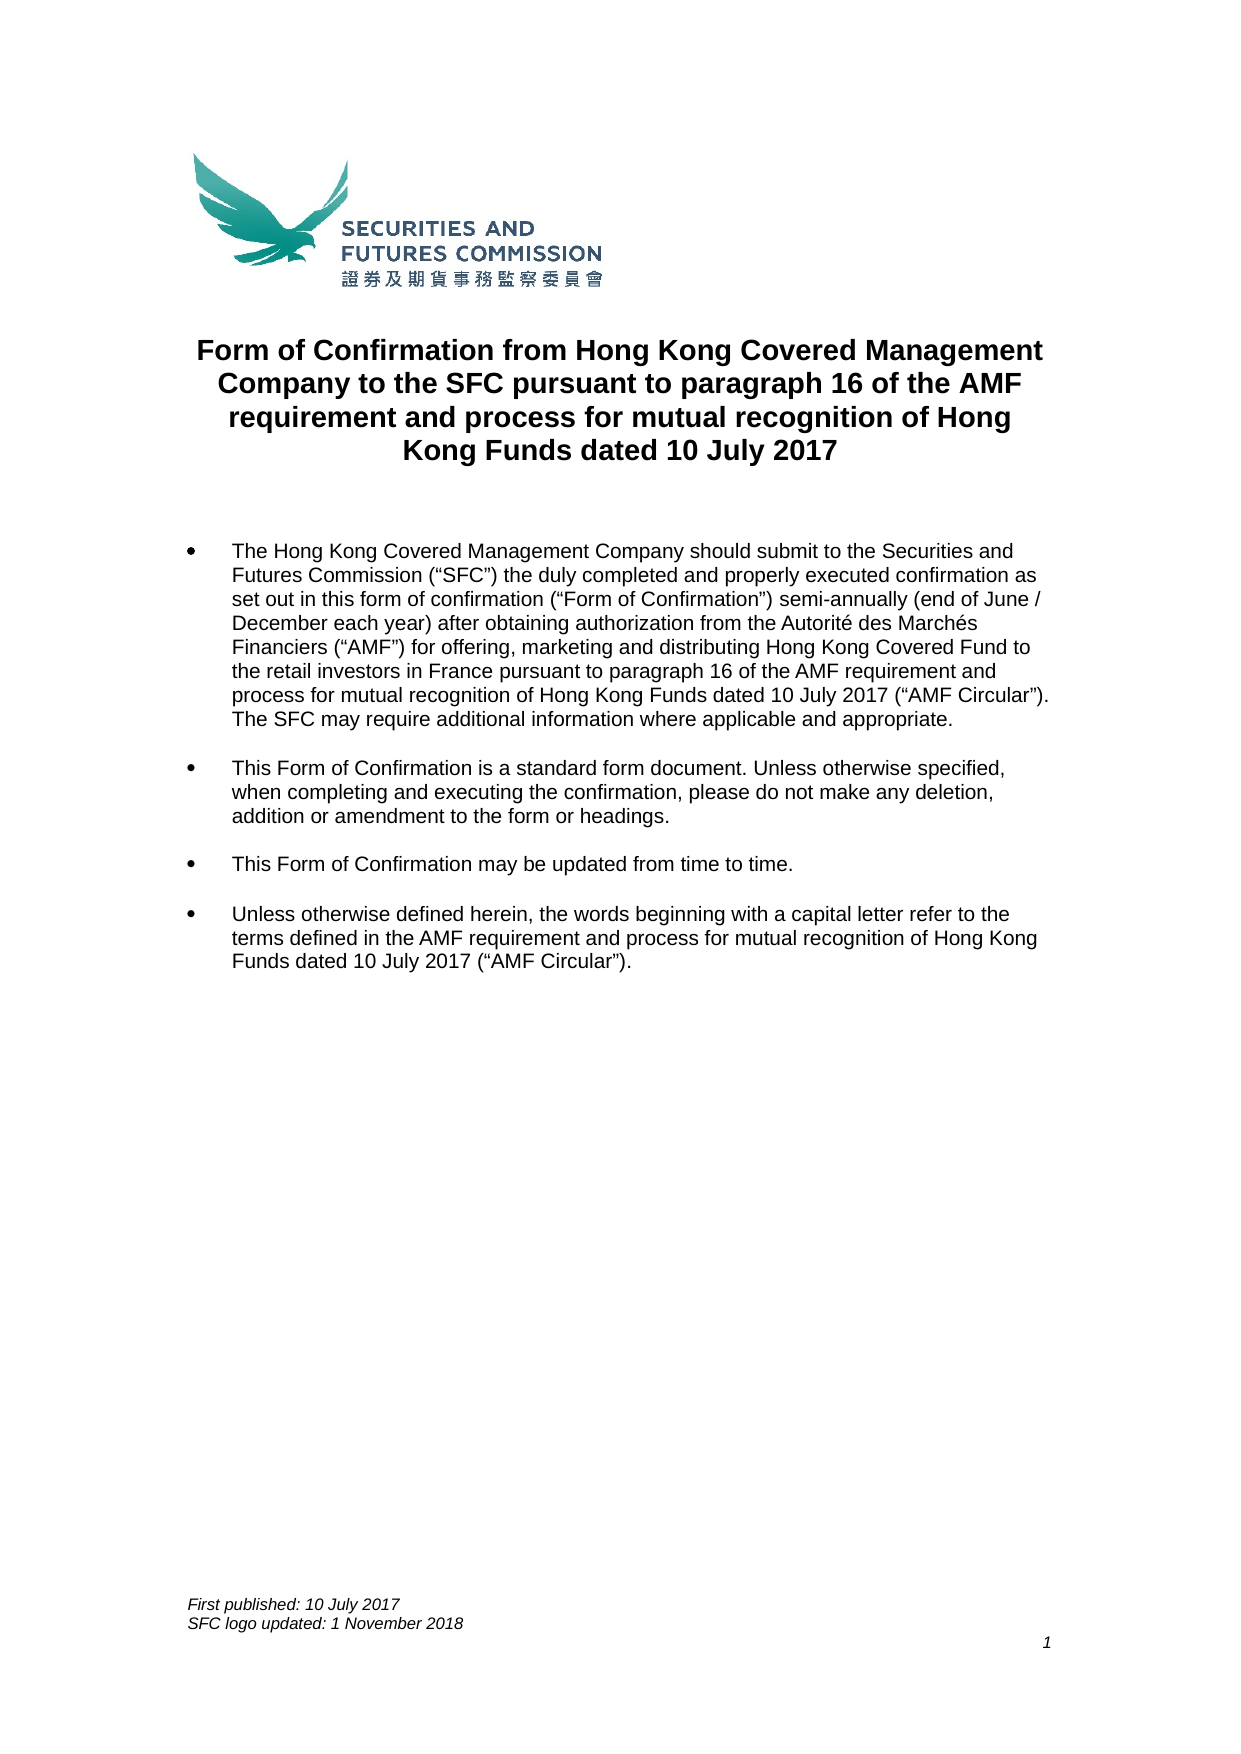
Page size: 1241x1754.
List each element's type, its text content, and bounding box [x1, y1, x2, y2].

picture [187, 141, 618, 289]
list This Form of Confirmation is a standard form document. Unless otherwise specified, when completing and executing the confirmation, please do not make any deletion, addition or amendment to the form or headings. [187, 756, 1053, 828]
list Unless otherwise defined herein, the words beginning with a capital letter refer to the terms defined in the AMF requirement and process for mutual recognition of Hong Kong Funds dated 10 July 2017 (“AMF Circular”). [187, 901, 1053, 973]
list This Form of Confirmation may be updated from time to time. [187, 852, 1053, 876]
text Form of Confirmation from Hong Kong Covered Management Company to the SFC pursuant to paragraph 16 of the AMF requirement and process for mutual recognition of Hong Kong Funds dated 10 July 2017 [187, 333, 1053, 467]
list The Hong Kong Covered Management Company should submit to the Securities and Futures Commission (“SFC”) the duly completed and properly executed confirmation as set out in this form of confirmation (“Form of Confirmation”) semi-annually (end of June / December each year) after obtaining authorization from the Autorité des Marchés Financiers (“AMF”) for offering, marketing and distributing Hong Kong Covered Fund to the retail investors in France pursuant to paragraph 16 of the AMF requirement and process for mutual recognition of Hong Kong Funds dated 10 July 2017 (“AMF Circular”). The SFC may require additional information where applicable and appropriate. [187, 539, 1053, 731]
